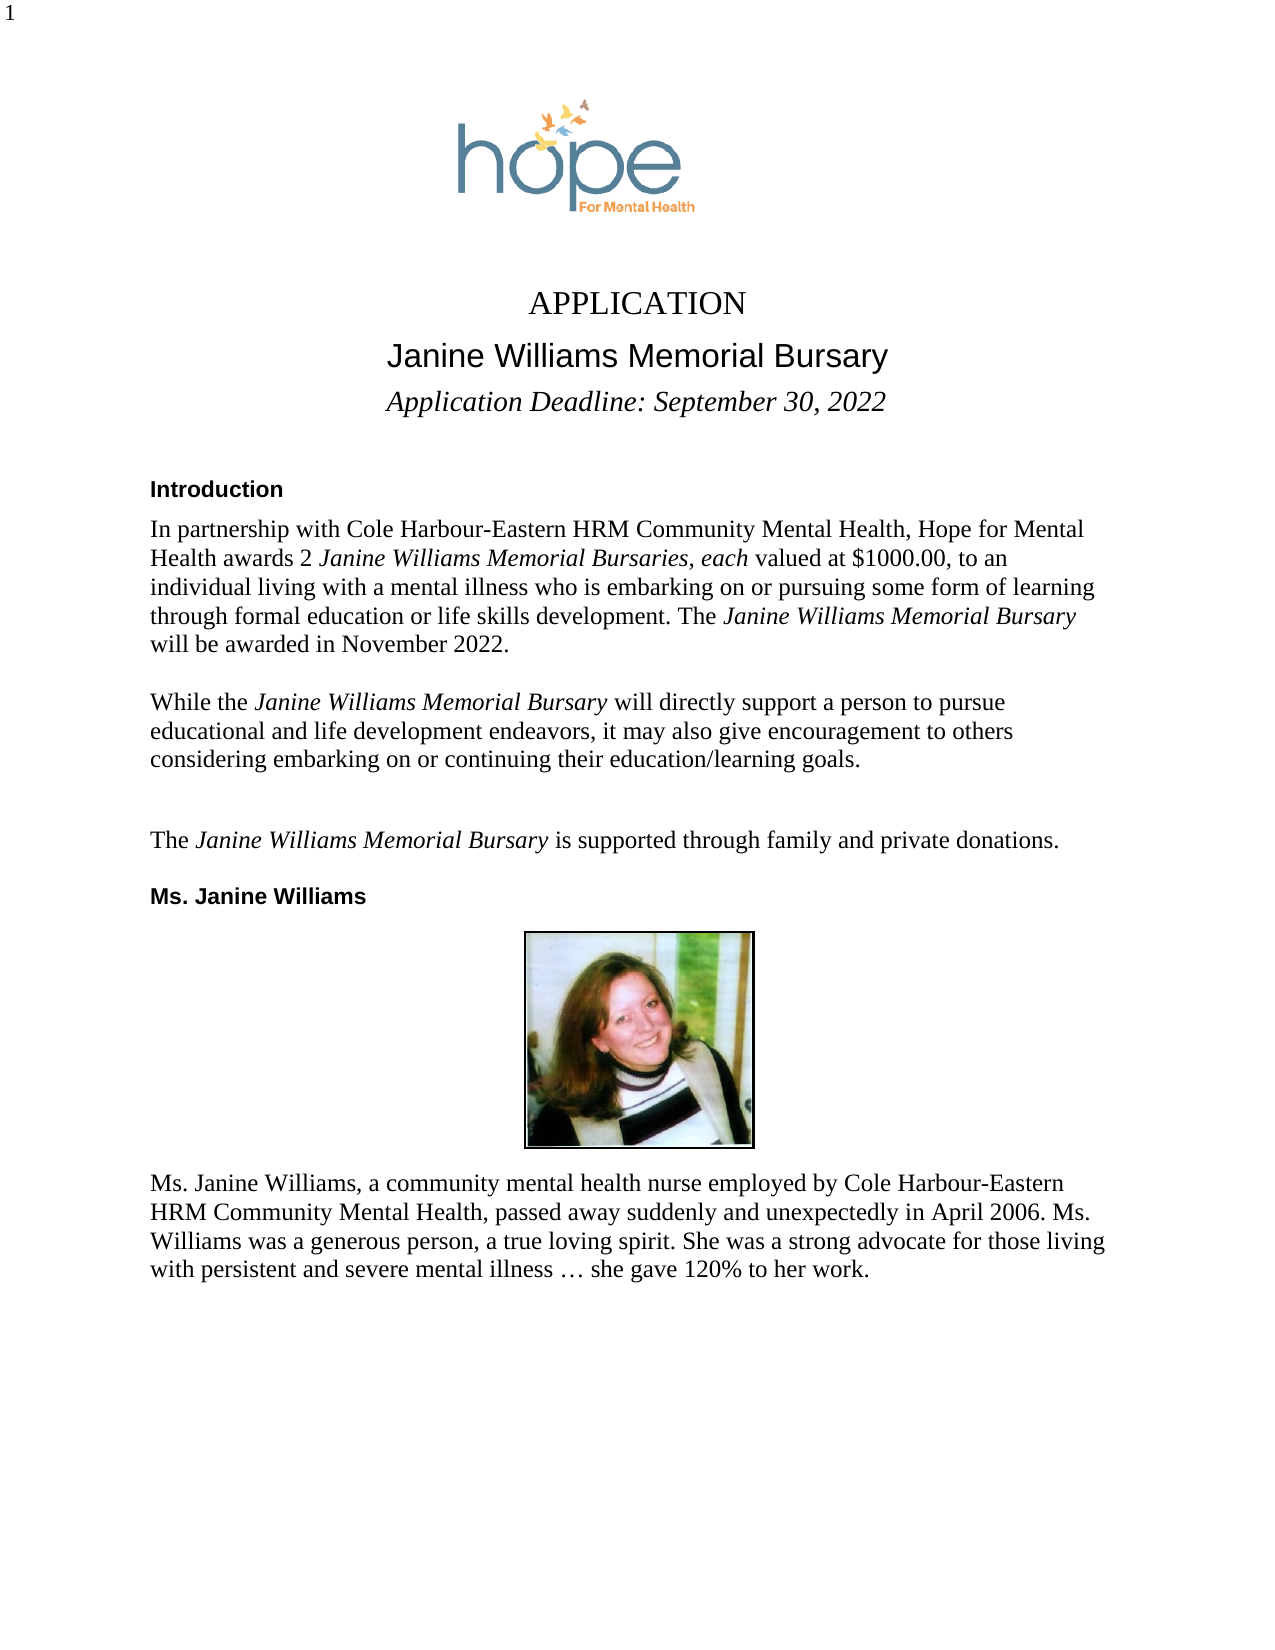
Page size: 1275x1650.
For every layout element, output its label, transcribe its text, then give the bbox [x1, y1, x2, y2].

text Janine Williams Memorial Bursary [261, 336, 1014, 374]
subtitle APPLICATION [261, 283, 1014, 321]
text The Janine Williams Memorial Bursary is supported through family and private donations. [150, 826, 1137, 854]
text Ms. Janine Williams [150, 883, 1109, 909]
picture [455, 97, 696, 225]
text While the Janine Williams Memorial Bursary will directly support a person to pursue educational and life development endeavors, it may also give encouragement to others considering embarking on or continuing their education/learning goals. [150, 687, 1028, 773]
text In partnership with Cole Harbour-Eastern HRM Community Mental Health, Hope for Mental Health awards 2 Janine Williams Memorial Bursaries, each valued at $1000.00, to an individual living with a mental illness who is embarking on or pursuing some form of learning through formal education or life skills development. The Janine Williams Memorial Bursary will be awarded in November 2022. [150, 514, 1109, 658]
text Ms. Janine Williams, a community mental health nurse employed by Cole Harbour-Eastern HRM Community Mental Health, passed away suddenly and unexpectedly in April 2006. Ms. Williams was a generous person, a true loving spirit. She was a strong advocate for those living with persistent and severe mental illness … she gave 120% to her work. [150, 946, 1109, 1283]
picture [526, 933, 752, 1147]
text Introduction [150, 476, 1109, 502]
subtitle Application Deadline: September 30, 2022 [261, 384, 1014, 418]
